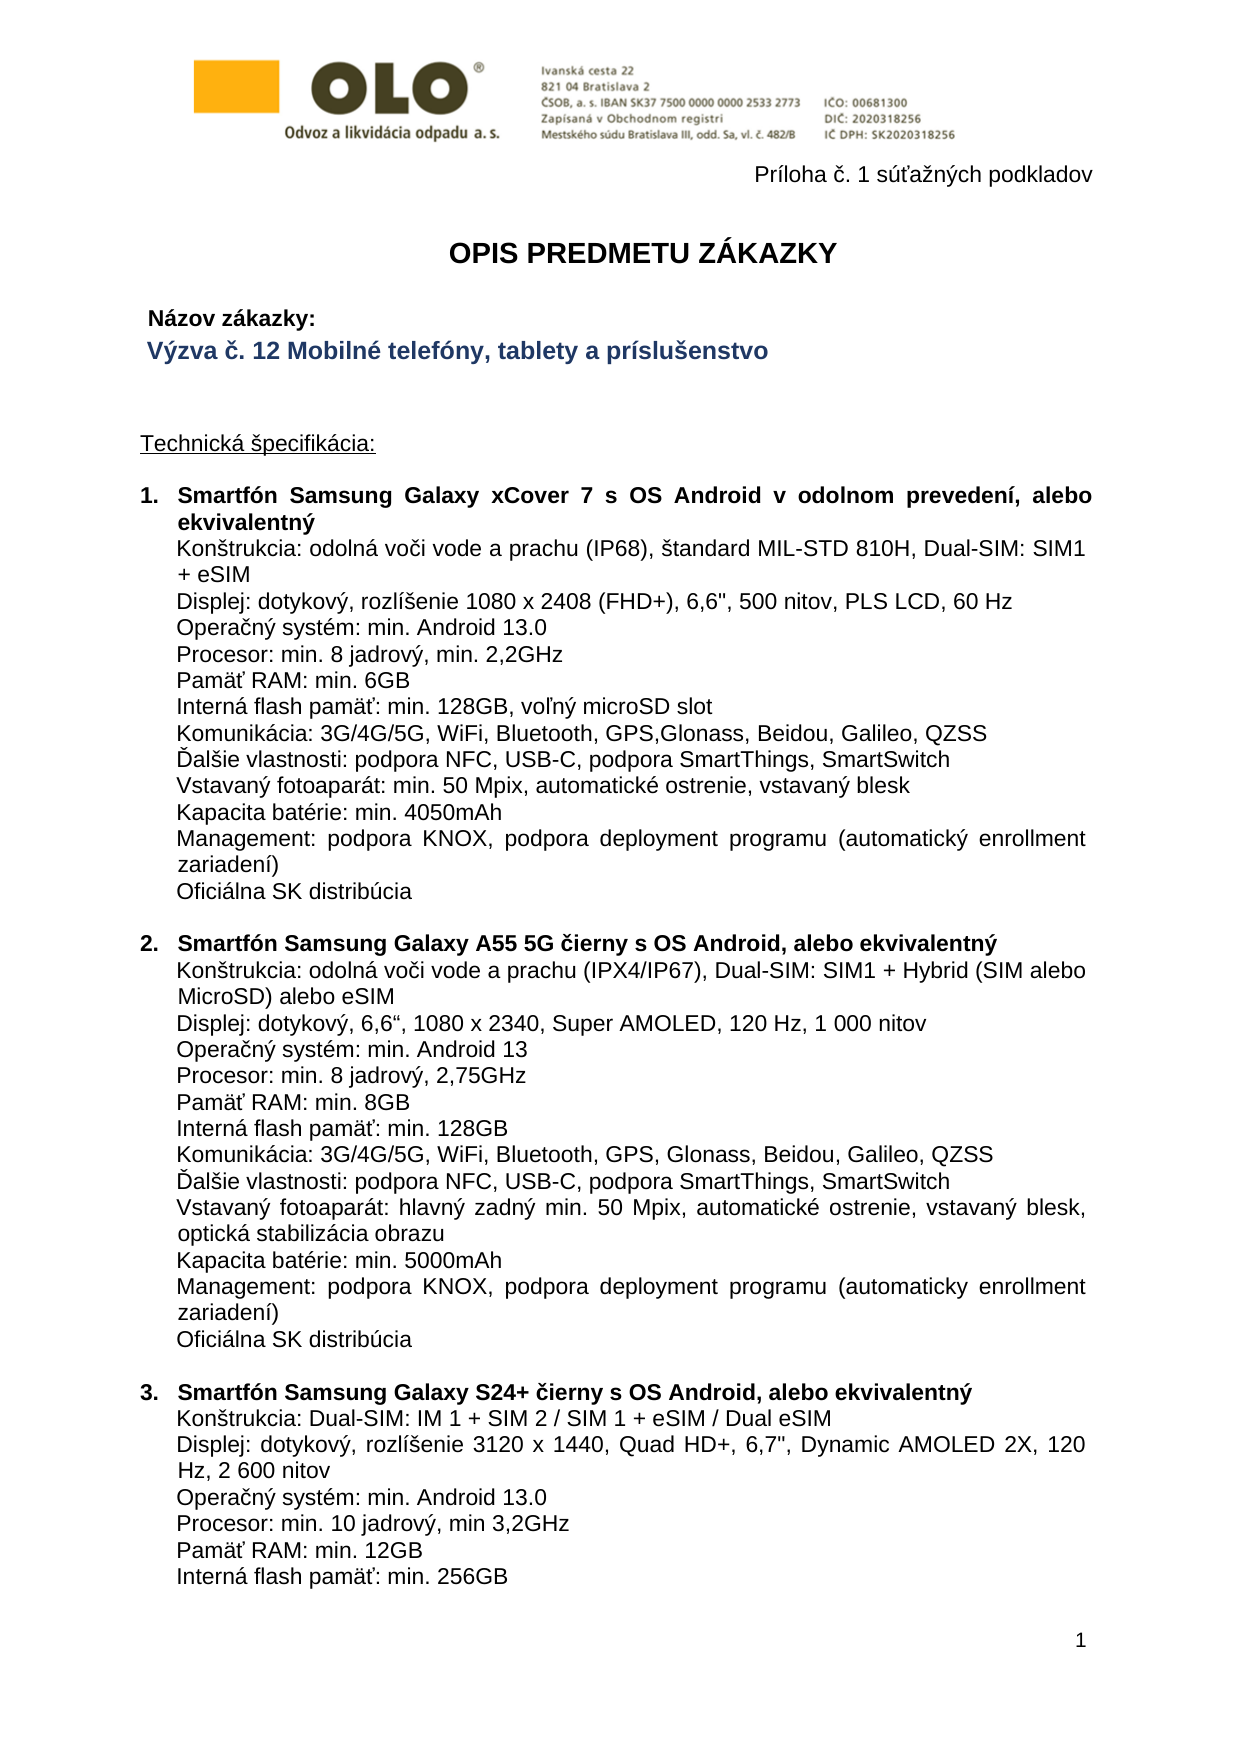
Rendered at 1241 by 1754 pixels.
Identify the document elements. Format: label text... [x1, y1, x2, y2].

text Interná flash pamäť: min. 128GB, voľný microSD slot [176, 693, 1086, 719]
text Pamäť RAM: min. 8GB [176, 1088, 1086, 1115]
text Interná flash pamäť: min. 128GB [176, 1115, 1086, 1141]
text Výzva č. 12 Mobilné telefóny, tablety a príslušenstvo [147, 336, 1093, 364]
text Displej: dotykový, rozlíšenie 1080 x 2408 (FHD+), 6,6", 500 nitov, PLS LCD, 60 Hz [176, 588, 1086, 614]
text Kapacita batérie: min. 5000mAh [176, 1247, 1086, 1273]
text Konštrukcia: odolná voči vode a prachu (IPX4/IP67), Dual-SIM: SIM1 + Hybrid (SIM alebo MicroSD) alebo eSIM [176, 957, 1086, 1009]
list Smartfón Samsung Galaxy xCover 7 s OS Android v odolnom prevedení, alebo ekvivalentný [140, 482, 1093, 535]
text Ďalšie vlastnosti: podpora NFC, USB-C, podpora SmartThings, SmartSwitch [176, 1168, 1086, 1194]
text Pamäť RAM: min. 12GB [176, 1537, 1086, 1563]
text Procesor: min. 8 jadrový, min. 2,2GHz [176, 641, 1086, 667]
text Operačný systém: min. Android 13.0 [176, 1484, 1086, 1510]
text Konštrukcia: odolná voči vode a prachu (IP68), štandard MIL-STD 810H, Dual-SIM: SIM1 + eSIM [176, 535, 1086, 588]
text Procesor: min. 8 jadrový, 2,75GHz [176, 1062, 1086, 1088]
text Operačný systém: min. Android 13.0 [176, 614, 1086, 641]
text Displej: dotykový, rozlíšenie 3120 x 1440, Quad HD+, 6,7", Dynamic AMOLED 2X, 120 Hz, 2 600 nitov [176, 1431, 1086, 1484]
text OPIS PREDMETU ZÁKAZKY [194, 236, 1093, 270]
text Management: podpora KNOX, podpora deployment programu (automatický enrollment zariadení) [176, 825, 1086, 878]
text Pamäť RAM: min. 6GB [176, 667, 1086, 693]
text Vstavaný fotoaparát: hlavný zadný min. 50 Mpix, automatické ostrenie, vstavaný blesk, optická stabilizácia obrazu [176, 1194, 1086, 1247]
text Kapacita batérie: min. 4050mAh [176, 799, 1086, 825]
list Smartfón Samsung Galaxy A55 5G čierny s OS Android, alebo ekvivalentný [140, 930, 1093, 957]
text Ďalšie vlastnosti: podpora NFC, USB-C, podpora SmartThings, SmartSwitch [176, 746, 1086, 772]
text Management: podpora KNOX, podpora deployment programu (automaticky enrollment zariadení) [176, 1273, 1086, 1326]
text Operačný systém: min. Android 13 [176, 1036, 1086, 1062]
text Príloha č. 1 súťažných podkladov [148, 161, 1093, 187]
picture [193, 0, 1139, 161]
text Oficiálna SK distribúcia [176, 1326, 1086, 1352]
text Interná flash pamäť: min. 256GB [176, 1563, 1086, 1589]
text Komunikácia: 3G/4G/5G, WiFi, Bluetooth, GPS, Glonass, Beidou, Galileo, QZSS [176, 1141, 1086, 1168]
text Displej: dotykový, 6,6“, 1080 x 2340, Super AMOLED, 120 Hz, 1 000 nitov [176, 1009, 1086, 1036]
text Procesor: min. 10 jadrový, min 3,2GHz [176, 1510, 1086, 1537]
text Názov zákazky: [148, 305, 1093, 332]
text Vstavaný fotoaparát: min. 50 Mpix, automatické ostrenie, vstavaný blesk [176, 772, 1086, 799]
text Technická špecifikácia: [140, 430, 1086, 456]
text Oficiálna SK distribúcia [176, 878, 1086, 904]
text Konštrukcia: Dual-SIM: IM 1 + SIM 2 / SIM 1 + eSIM / Dual eSIM [176, 1405, 1086, 1431]
text Komunikácia: 3G/4G/5G, WiFi, Bluetooth, GPS,Glonass, Beidou, Galileo, QZSS [176, 719, 1086, 746]
list Smartfón Samsung Galaxy S24+ čierny s OS Android, alebo ekvivalentný [140, 1378, 1093, 1405]
